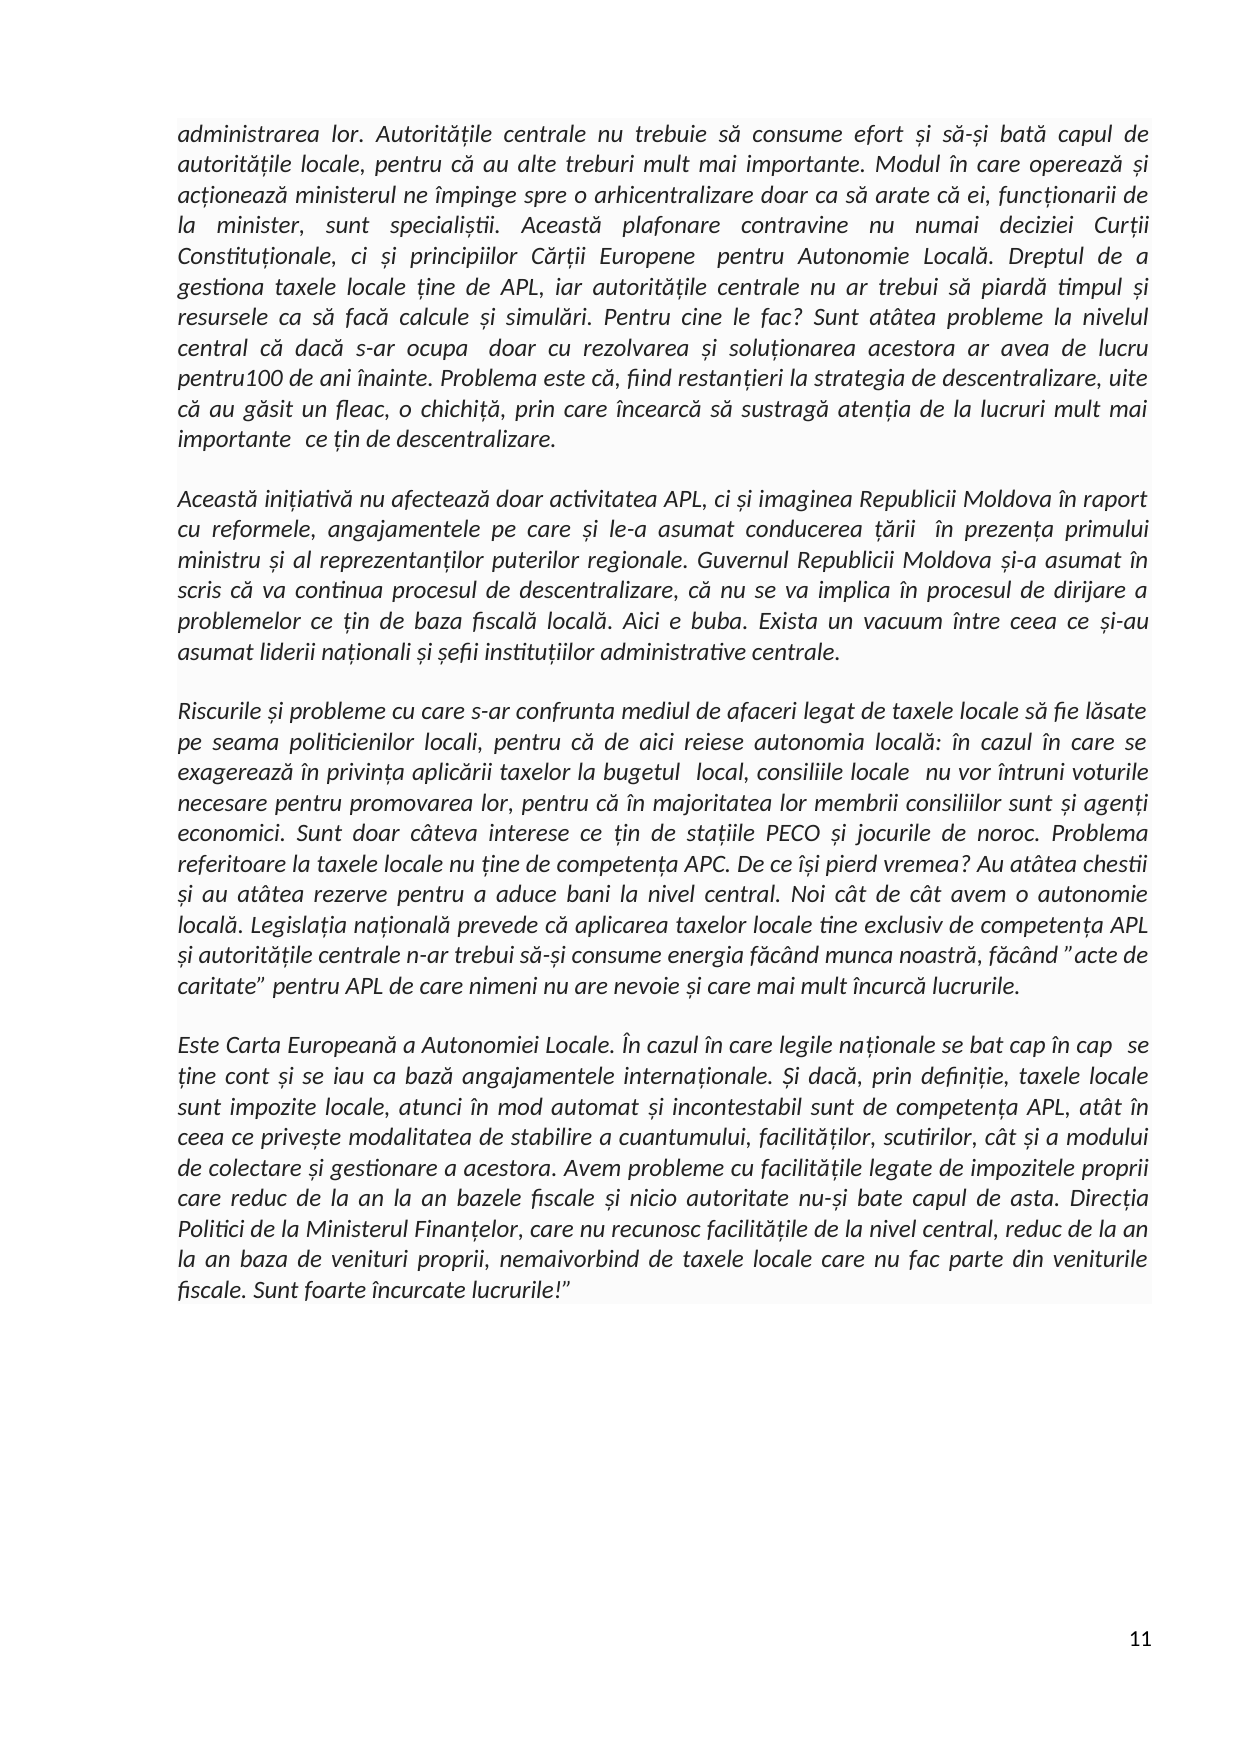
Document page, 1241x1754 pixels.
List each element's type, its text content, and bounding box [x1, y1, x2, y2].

text Această inițiativă nu afectează doar activitatea APL, ci și imaginea Republicii Moldova în raport cu reformele, angajamentele pe care şi le-a asumat conducerea ţării în prezenţa primului ministru şi al reprezentanţilor puterilor regionale. Guvernul Republicii Moldova şi-a asumat în scris că va continua procesul de descentralizare, că nu se va implica în procesul de dirijare a problemelor ce ţin de baza fiscală locală. Aici e buba. Exista un vacuum între ceea ce şi-au asumat liderii naţionali şi şefii instituţiilor administrative centrale. [177, 483, 1152, 666]
text Riscurile şi probleme cu care s-ar confrunta mediul de afaceri legat de taxele locale să fie lăsate pe seama politicienilor locali, pentru că de aici reiese autonomia locală: în cazul în care se exagerează în privinţa aplicării taxelor la bugetul local, consiliile locale nu vor întruni voturile necesare pentru promovarea lor, pentru că în majoritatea lor membrii consiliilor sunt şi agenţi economici. Sunt doar câteva interese ce ţin de staţiile PECO şi jocurile de noroc. Problema referitoare la taxele locale nu ţine de competenţa APC. De ce îşi pierd vremea? Au atâtea chestii şi au atâtea rezerve pentru a aduce bani la nivel central. Noi cât de cât avem o autonomie locală. Legislaţia naţională prevede că aplicarea taxelor locale tine exclusiv de competenţa APL şi autorităţile centrale n-ar trebui să-şi consume energia făcând munca noastră, făcând ”acte de caritate” pentru APL de care nimeni nu are nevoie şi care mai mult încurcă lucrurile. [177, 695, 1152, 1001]
text Este Carta Europeană a Autonomiei Locale. În cazul în care legile naţionale se bat cap în cap se ţine cont şi se iau ca bază angajamentele internaţionale. Şi dacă, prin definiţie, taxele locale sunt impozite locale, atunci în mod automat şi incontestabil sunt de competenţa APL, atât în ceea ce priveşte modalitatea de stabilire a cuantumului, facilităţilor, scutirilor, cât şi a modului de colectare şi gestionare a acestora. Avem probleme cu facilităţile legate de impozitele proprii care reduc de la an la an bazele fiscale şi nicio autoritate nu-şi bate capul de asta. Direcţia Politici de la Ministerul Finanţelor, care nu recunosc facilităţile de la nivel central, reduc de la an la an baza de venituri proprii, nemaivorbind de taxele locale care nu fac parte din veniturile fiscale. Sunt foarte încurcate lucrurile!” [177, 1030, 1152, 1304]
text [177, 118, 1152, 454]
